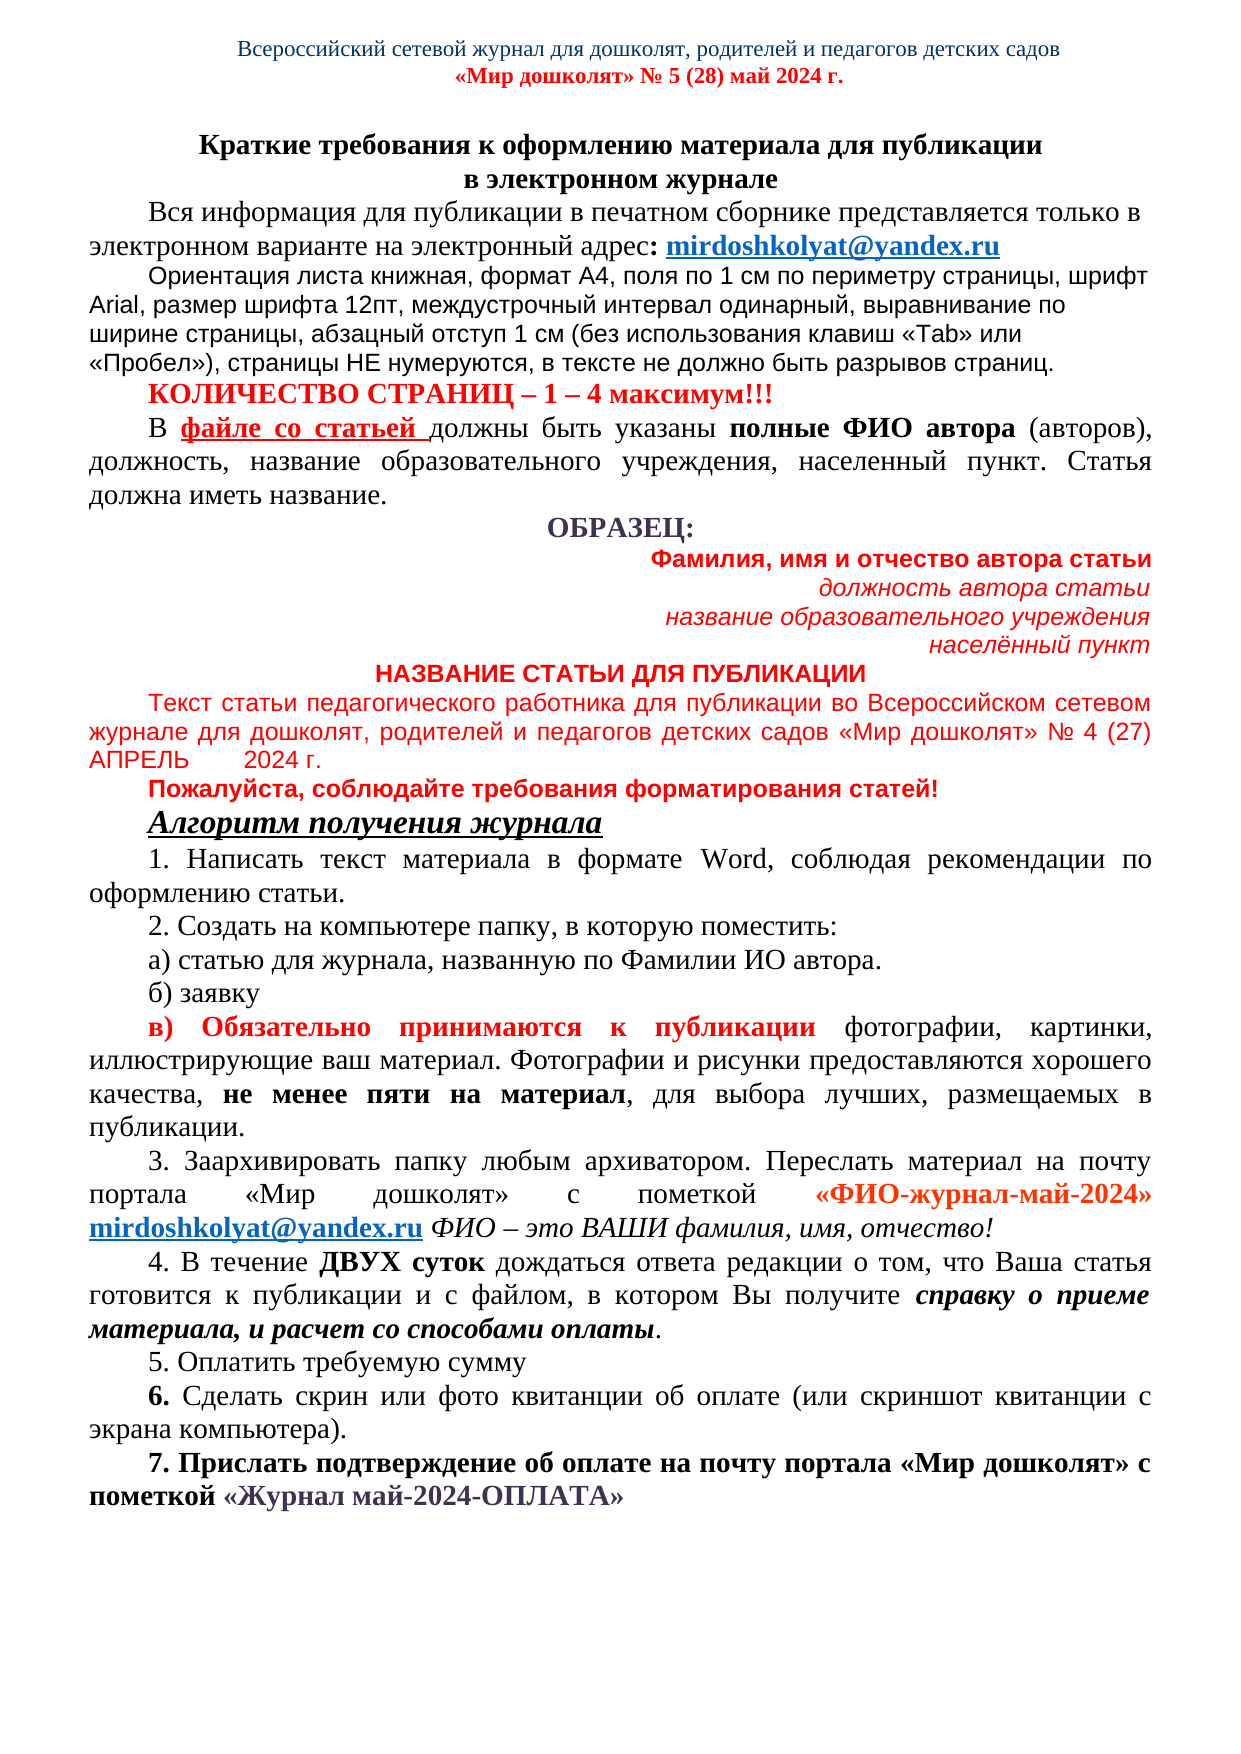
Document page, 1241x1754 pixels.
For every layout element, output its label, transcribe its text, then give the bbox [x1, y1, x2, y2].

text Краткие требования к оформлению материала для публикации [89, 127, 1153, 161]
text населённый пункт [89, 630, 1153, 659]
text НАЗВАНИЕ СТАТЬИ ДЛЯ ПУБЛИКАЦИИ [89, 659, 1153, 688]
text 6. Сделать скрин или фото квитанции об оплате (или скриншот квитанции с экрана компьютера). [89, 1378, 1153, 1445]
text 3. Заархивировать папку любым архиватором. Переслать материал на почту портала «Мир дошколят» с пометкой «ФИО-журнал-май-2024» mirdoshkolyat@yandex.ru ФИО – это ВАШИ фамилия, имя, отчество! [89, 1143, 1153, 1244]
text 4. В течение ДВУХ суток дождаться ответа редакции о том, что Ваша статья готовится к публикации и с файлом, в котором Вы получите справку о приеме материала, и расчет со способами оплаты. [89, 1244, 1153, 1344]
text должность автора статьи [89, 573, 1153, 602]
text ОБРАЗЕЦ: [89, 511, 1153, 544]
text Текст статьи педагогического работника для публикации во Всероссийском сетевом журнале для дошколят, родителей и педагогов детских садов «Мир дошколят» № 4 (27) АПРЕЛЬ 2024 г. [89, 688, 1153, 774]
text название образовательного учреждения [89, 602, 1153, 630]
text Фамилия, имя и отчество автора статьи [89, 544, 1153, 573]
text 1. Написать текст материала в формате Word, соблюдая рекомендации по оформлению статьи. [89, 841, 1153, 908]
text В файле со статьей должны быть указаны полные ФИО автора (авторов), должность, название образовательного учреждения, населенный пункт. Статья должна иметь название. [89, 410, 1153, 511]
text Ориентация листа книжная, формат А4, поля по 1 см по периметру страницы, шрифт Arial, размер шрифта 12пт, междустрочный интервал одинарный, выравнивание по ширине страницы, абзацный отступ 1 см (без использования клавиш «Tab» или «Пробел»), страницы НЕ нумеруются, в тексте не должно быть разрывов страниц. [89, 261, 1153, 376]
text КОЛИЧЕСТВО СТРАНИЦ – 1 – 4 максимум!!! [89, 376, 1153, 410]
text б) заявку [89, 975, 1153, 1009]
text 2. Создать на компьютере папку, в которую поместить: [89, 908, 1153, 942]
text Пожалуйста, соблюдайте требования форматирования статей! [89, 774, 1153, 803]
text 5. Оплатить требуемую сумму [89, 1344, 1153, 1378]
text 7. Прислать подтверждение об оплате на почту портала «Мир дошколят» с пометкой «Журнал май-2024-ОПЛАТА» [89, 1445, 1153, 1512]
text в электронном журнале [89, 161, 1153, 194]
text а) статью для журнала, названную по Фамилии ИО автора. [89, 942, 1153, 975]
text в) Обязательно принимаются к публикации фотографии, картинки, иллюстрирующие ваш материал. Фотографии и рисунки предоставляются хорошего качества, не менее пяти на материал, для выбора лучших, размещаемых в публикации. [89, 1009, 1153, 1143]
text Алгоритм получения журнала [89, 803, 1153, 841]
text Вся информация для публикации в печатном сборнике представляется только в электронном варианте на электронный адрес: mirdoshkolyat@yandex.ru [89, 194, 1153, 261]
